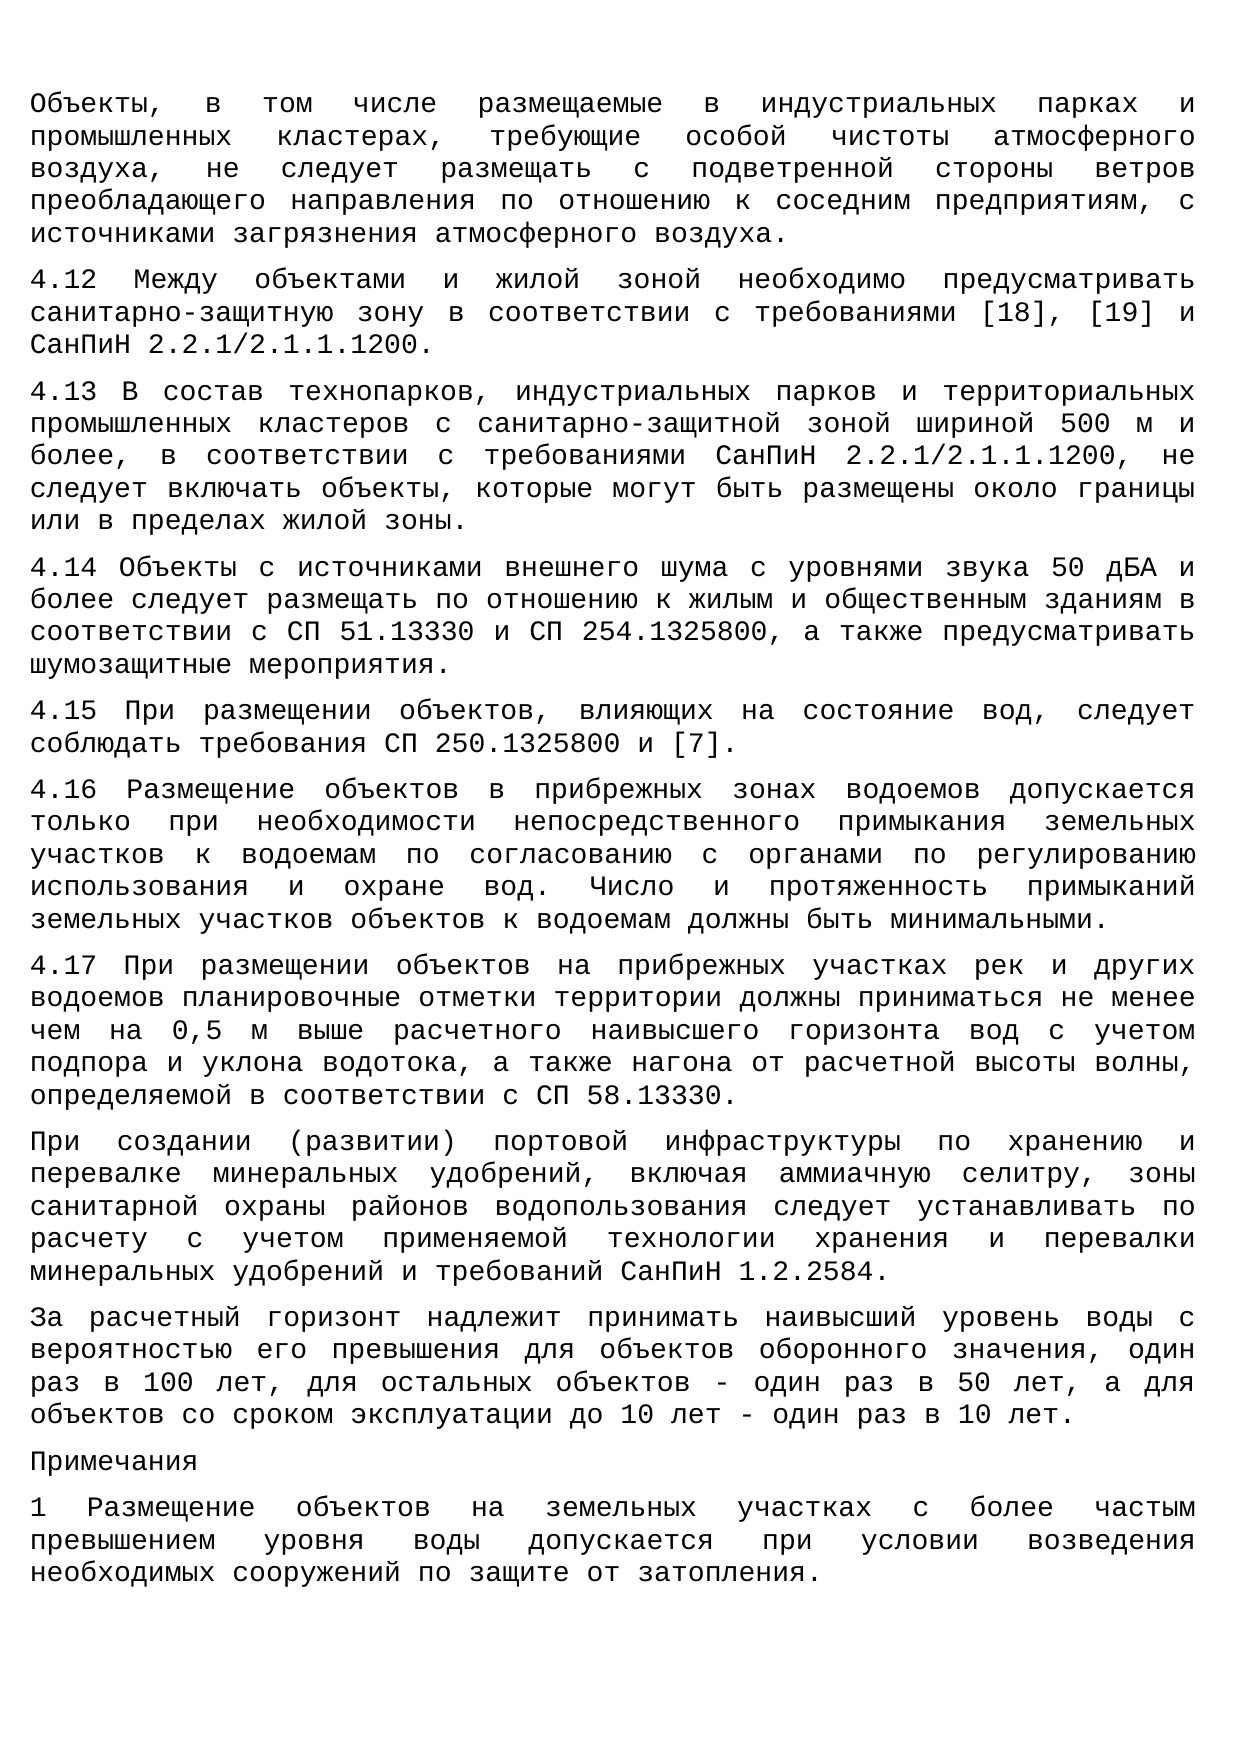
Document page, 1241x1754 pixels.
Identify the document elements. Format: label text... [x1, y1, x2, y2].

text 1 Размещение объектов на земельных участках с более частым превышением уровня воды допускается при условии возведения необходимых сооружений по защите от затопления. [29, 1493, 1196, 1590]
text Примечания [29, 1446, 1196, 1479]
text За расчетный горизонт надлежит принимать наивысший уровень воды с вероятностью его превышения для объектов оборонного значения, один раз в 100 лет, для остальных объектов - один раз в 50 лет, а для объектов со сроком эксплуатации до 10 лет - один раз в 10 лет. [29, 1303, 1196, 1432]
text 4.14 Объекты с источниками внешнего шума с уровнями звука 50 дБА и более следует размещать по отношению к жилым и общественным зданиям в соответствии с СП 51.13330 и СП 254.1325800, а также предусматривать шумозащитные мероприятия. [29, 552, 1196, 682]
text 4.15 При размещении объектов, влияющих на состояние вод, следует соблюдать требования СП 250.1325800 и [7]. [29, 696, 1196, 760]
text 4.12 Между объектами и жилой зоной необходимо предусматривать санитарно-защитную зону в соответствии с требованиями [18], [19] и СанПиН 2.2.1/2.1.1.1200. [29, 265, 1196, 362]
text Объекты, в том числе размещаемые в индустриальных парках и промышленных кластерах, требующие особой чистоты атмосферного воздуха, не следует размещать с подветренной стороны ветров преобладающего направления по отношению к соседним предприятиям, с источниками загрязнения атмосферного воздуха. [29, 89, 1196, 251]
text 4.17 При размещении объектов на прибрежных участках рек и других водоемов планировочные отметки территории должны приниматься не менее чем на 0,5 м выше расчетного наивысшего горизонта вод с учетом подпора и уклона водотока, а также нагона от расчетной высоты волны, определяемой в соответствии с СП 58.13330. [29, 951, 1196, 1112]
text 4.16 Размещение объектов в прибрежных зонах водоемов допускается только при необходимости непосредственного примыкания земельных участков к водоемам по согласованию с органами по регулированию использования и охране вод. Число и протяженность примыканий земельных участков объектов к водоемам должны быть минимальными. [29, 774, 1196, 936]
text При создании (развитии) портовой инфраструктуры по хранению и перевалке минеральных удобрений, включая аммиачную селитру, зоны санитарной охраны районов водопользования следует устанавливать по расчету с учетом применяемой технологии хранения и перевалки минеральных удобрений и требований СанПиН 1.2.2584. [29, 1127, 1196, 1288]
text 4.13 В состав технопарков, индустриальных парков и территориальных промышленных кластеров с санитарно-защитной зоной шириной 500 м и более, в соответствии с требованиями СанПиН 2.2.1/2.1.1.1200, не следует включать объекты, которые могут быть размещены около границы или в пределах жилой зоны. [29, 376, 1196, 538]
